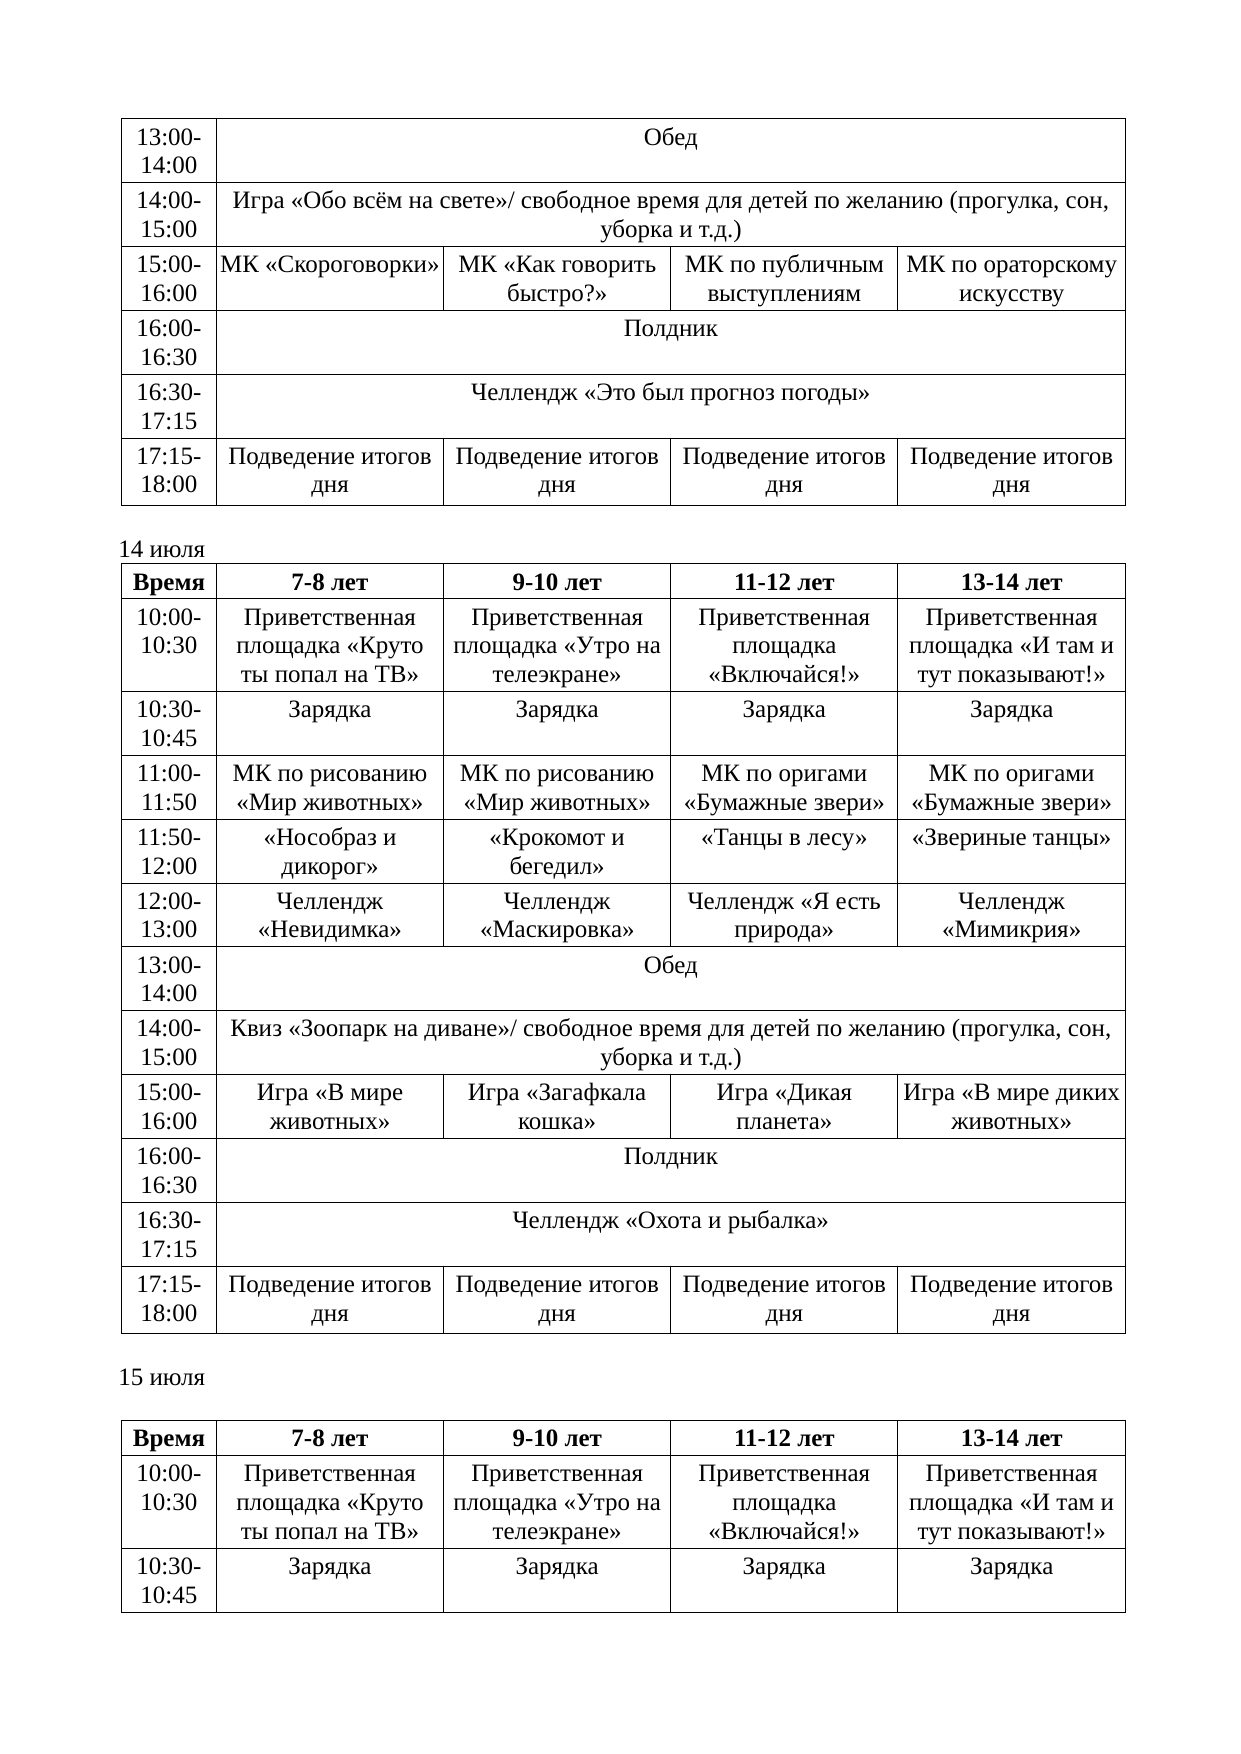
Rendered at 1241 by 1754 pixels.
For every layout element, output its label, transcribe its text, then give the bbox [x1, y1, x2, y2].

text 14 июля [118, 534, 1122, 563]
table_header 7-8 лет [217, 1421, 443, 1455]
table_header 11-12 лет [671, 564, 897, 598]
table_cell Приветственная площадка «Круто ты попал на ТВ» [217, 1456, 443, 1548]
table_cell Приветственная площадка «Включайся!» [671, 599, 897, 691]
table_cell 17:15-18:00 [122, 1267, 216, 1333]
table_cell Подведение итогов дня [217, 1267, 443, 1333]
table_header 9-10 лет [444, 564, 670, 598]
table_cell Зарядка [444, 1549, 670, 1612]
table_cell Подведение итогов дня [671, 439, 897, 505]
table_cell Приветственная площадка «Круто ты попал на ТВ» [217, 599, 443, 691]
table_cell Зарядка [898, 1549, 1125, 1612]
table_cell Обед [217, 119, 1125, 182]
table_cell Приветственная площадка «Утро на телеэкране» [444, 1456, 670, 1548]
table_cell МК по оригами «Бумажные звери» [671, 756, 897, 818]
table_cell Квиз «Зоопарк на диване»/ свободное время для детей по желанию (прогулка, сон, уборка и т.д.) [217, 1011, 1125, 1074]
table_cell Игра «Загафкала кошка» [444, 1075, 670, 1138]
table_header Время [122, 1421, 216, 1455]
text 15 июля [118, 1362, 1122, 1391]
table_cell МК по рисованию «Мир животных» [217, 756, 443, 818]
table_cell Зарядка [671, 692, 897, 755]
table_cell 13:00-14:00 [122, 119, 216, 182]
table_cell Подведение итогов дня [444, 1267, 670, 1333]
table_cell Челлендж «Невидимка» [217, 884, 443, 946]
table_cell Подведение итогов дня [898, 1267, 1125, 1333]
table_cell 16:00-16:30 [122, 1139, 216, 1202]
table_cell 10:00-10:30 [122, 1456, 216, 1548]
table_cell Челлендж «Маскировка» [444, 884, 670, 946]
table_cell Приветственная площадка «И там и тут показывают!» [898, 1456, 1125, 1548]
table_cell 13:00-14:00 [122, 947, 216, 1010]
table_header 13-14 лет [898, 564, 1125, 598]
table_cell 10:30-10:45 [122, 1549, 216, 1612]
table_cell Зарядка [217, 692, 443, 755]
table_cell Подведение итогов дня [671, 1267, 897, 1333]
table_cell 16:00-16:30 [122, 311, 216, 373]
table_cell Приветственная площадка «И там и тут показывают!» [898, 599, 1125, 691]
table_cell 11:50-12:00 [122, 820, 216, 882]
table_cell МК по публичным выступлениям [671, 247, 897, 310]
table_cell Зарядка [898, 692, 1125, 755]
table_cell Игра «В мире диких животных» [898, 1075, 1125, 1138]
table_cell Челлендж «Охота и рыбалка» [217, 1203, 1125, 1266]
table_cell МК «Как говорить быстро?» [444, 247, 670, 310]
table_cell «Нособраз и дикорог» [217, 820, 443, 882]
table_cell Игра «Обо всём на свете»/ свободное время для детей по желанию (прогулка, сон, уборка и т.д.) [217, 183, 1125, 246]
table_cell 14:00-15:00 [122, 183, 216, 246]
table_cell 11:00-11:50 [122, 756, 216, 818]
table_cell Зарядка [217, 1549, 443, 1612]
table_cell Подведение итогов дня [217, 439, 443, 505]
table_header 7-8 лет [217, 564, 443, 598]
table_cell Обед [217, 947, 1125, 1010]
table_cell Зарядка [671, 1549, 897, 1612]
table_cell 16:30-17:15 [122, 375, 216, 437]
table_cell «Звериные танцы» [898, 820, 1125, 882]
table_cell Приветственная площадка «Включайся!» [671, 1456, 897, 1548]
table_cell 10:30-10:45 [122, 692, 216, 755]
table_cell 16:30-17:15 [122, 1203, 216, 1266]
table_cell Подведение итогов дня [444, 439, 670, 505]
table_cell МК по оригами «Бумажные звери» [898, 756, 1125, 818]
table_cell Приветственная площадка «Утро на телеэкране» [444, 599, 670, 691]
table_cell Полдник [217, 1139, 1125, 1202]
table_cell 12:00-13:00 [122, 884, 216, 946]
table_cell 15:00-16:00 [122, 247, 216, 310]
table_cell Зарядка [444, 692, 670, 755]
table_header 9-10 лет [444, 1421, 670, 1455]
table_cell Игра «Дикая планета» [671, 1075, 897, 1138]
table_cell МК «Скороговорки» [217, 247, 443, 310]
table_cell 17:15-18:00 [122, 439, 216, 505]
table_cell 14:00-15:00 [122, 1011, 216, 1074]
table_cell МК по ораторскому искусству [898, 247, 1125, 310]
table_cell Полдник [217, 311, 1125, 373]
table_cell 10:00-10:30 [122, 599, 216, 691]
table_cell Подведение итогов дня [898, 439, 1125, 505]
table_cell Игра «В мире животных» [217, 1075, 443, 1138]
table_cell «Танцы в лесу» [671, 820, 897, 882]
table_cell Челлендж «Это был прогноз погоды» [217, 375, 1125, 437]
table_cell Челлендж «Я есть природа» [671, 884, 897, 946]
table_header 13-14 лет [898, 1421, 1125, 1455]
table_header Время [122, 564, 216, 598]
table_cell 15:00-16:00 [122, 1075, 216, 1138]
table_cell МК по рисованию «Мир животных» [444, 756, 670, 818]
table_cell Челлендж «Мимикрия» [898, 884, 1125, 946]
table_header 11-12 лет [671, 1421, 897, 1455]
table_cell «Крокомот и бегедил» [444, 820, 670, 882]
